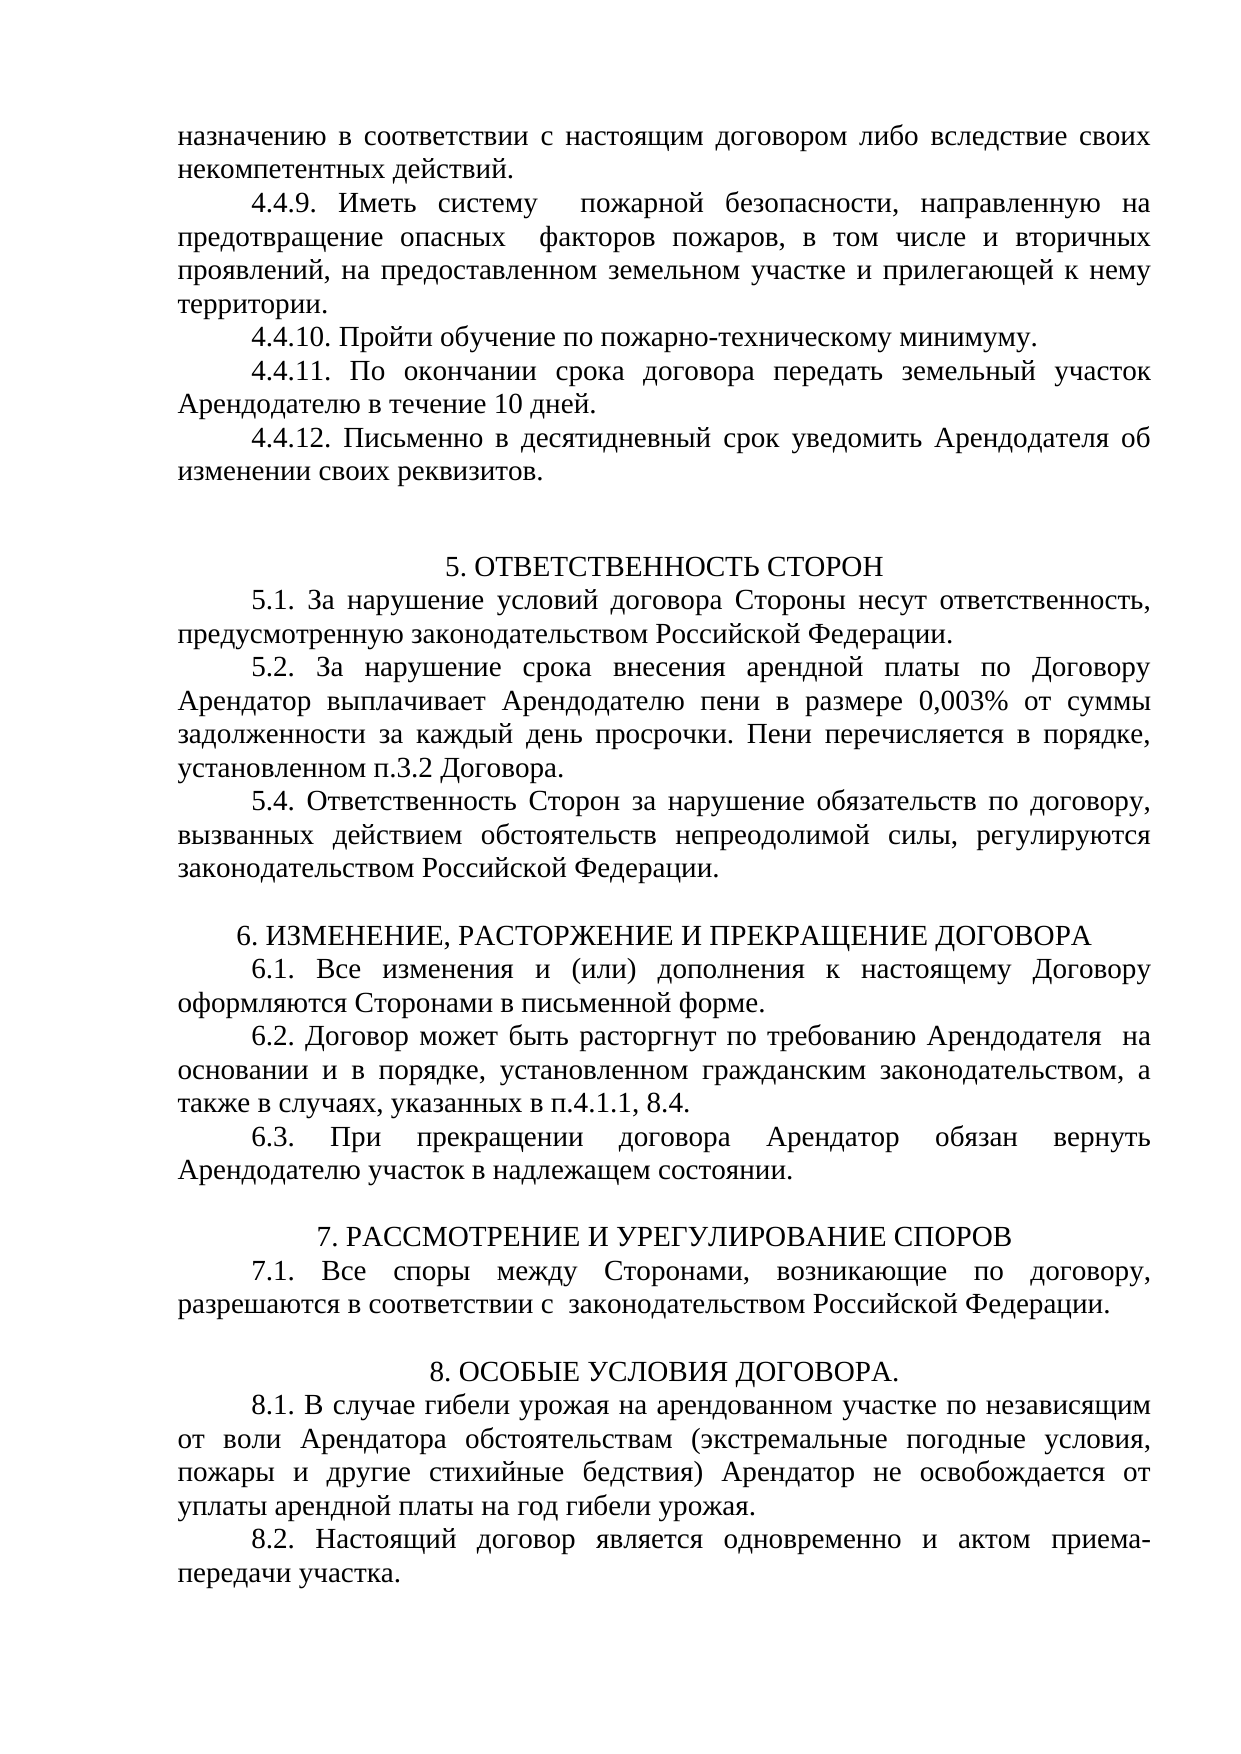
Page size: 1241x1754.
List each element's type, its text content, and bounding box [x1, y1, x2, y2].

text 8. ОСОБЫЕ УСЛОВИЯ ДОГОВОРА. [177, 1354, 1152, 1387]
text 6.3. При прекращении договора Арендатор обязан вернуть Арендодателю участок в надлежащем состоянии. [177, 1119, 1152, 1186]
text 5.4. Ответственность Сторон за нарушение обязательств по договору, вызванных действием обстоятельств непреодолимой силы, регулируются законодательством Российской Федерации. [177, 783, 1152, 884]
text 8.1. В случае гибели урожая на арендованном участке по независящим от воли Арендатора обстоятельствам (экстремальные погодные условия, пожары и другие стихийные бедствия) Арендатор не освобождается от уплаты арендной платы на год гибели урожая. [177, 1387, 1152, 1521]
text 6.1. Все изменения и (или) дополнения к настоящему Договору оформляются Сторонами в письменной форме. [177, 951, 1152, 1018]
text 6. ИЗМЕНЕНИЕ, РАСТОРЖЕНИЕ И ПРЕКРАЩЕНИЕ ДОГОВОРА [177, 918, 1152, 951]
text 7. РАССМОТРЕНИЕ И УРЕГУЛИРОВАНИЕ СПОРОВ [177, 1219, 1152, 1253]
text 4.4.9. Иметь систему пожарной безопасности, направленную на предотвращение опасных факторов пожаров, в том числе и вторичных проявлений, на предоставленном земельном участке и прилегающей к нему территории. [177, 185, 1152, 319]
text 8.2. Настоящий договор является одновременно и актом приема-передачи участка. [177, 1521, 1152, 1588]
text 4.4.12. Письменно в десятидневный срок уведомить Арендодателя об изменении своих реквизитов. [177, 420, 1152, 487]
text 5. ОТВЕТСТВЕННОСТЬ СТОРОН [177, 549, 1152, 582]
text 7.1. Все споры между Сторонами, возникающие по договору, разрешаются в соответствии с законодательством Российской Федерации. [177, 1253, 1152, 1320]
text 4.4.10. Пройти обучение по пожарно-техническому минимуму. [177, 319, 1152, 353]
text 5.1. За нарушение условий договора Стороны несут ответственность, предусмотренную законодательством Российской Федерации. [177, 582, 1152, 649]
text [177, 118, 1152, 185]
text 4.4.11. По окончании срока договора передать земельный участок Арендодателю в течение 10 дней. [177, 353, 1152, 420]
text 5.2. За нарушение срока внесения арендной платы по Договору Арендатор выплачивает Арендодателю пени в размере 0,003% от суммы задолженности за каждый день просрочки. Пени перечисляется в порядке, установленном п.3.2 Договора. [177, 649, 1152, 783]
text 6.2. Договор может быть расторгнут по требованию Арендодателя на основании и в порядке, установленном гражданским законодательством, а также в случаях, указанных в п.4.1.1, 8.4. [177, 1018, 1152, 1119]
